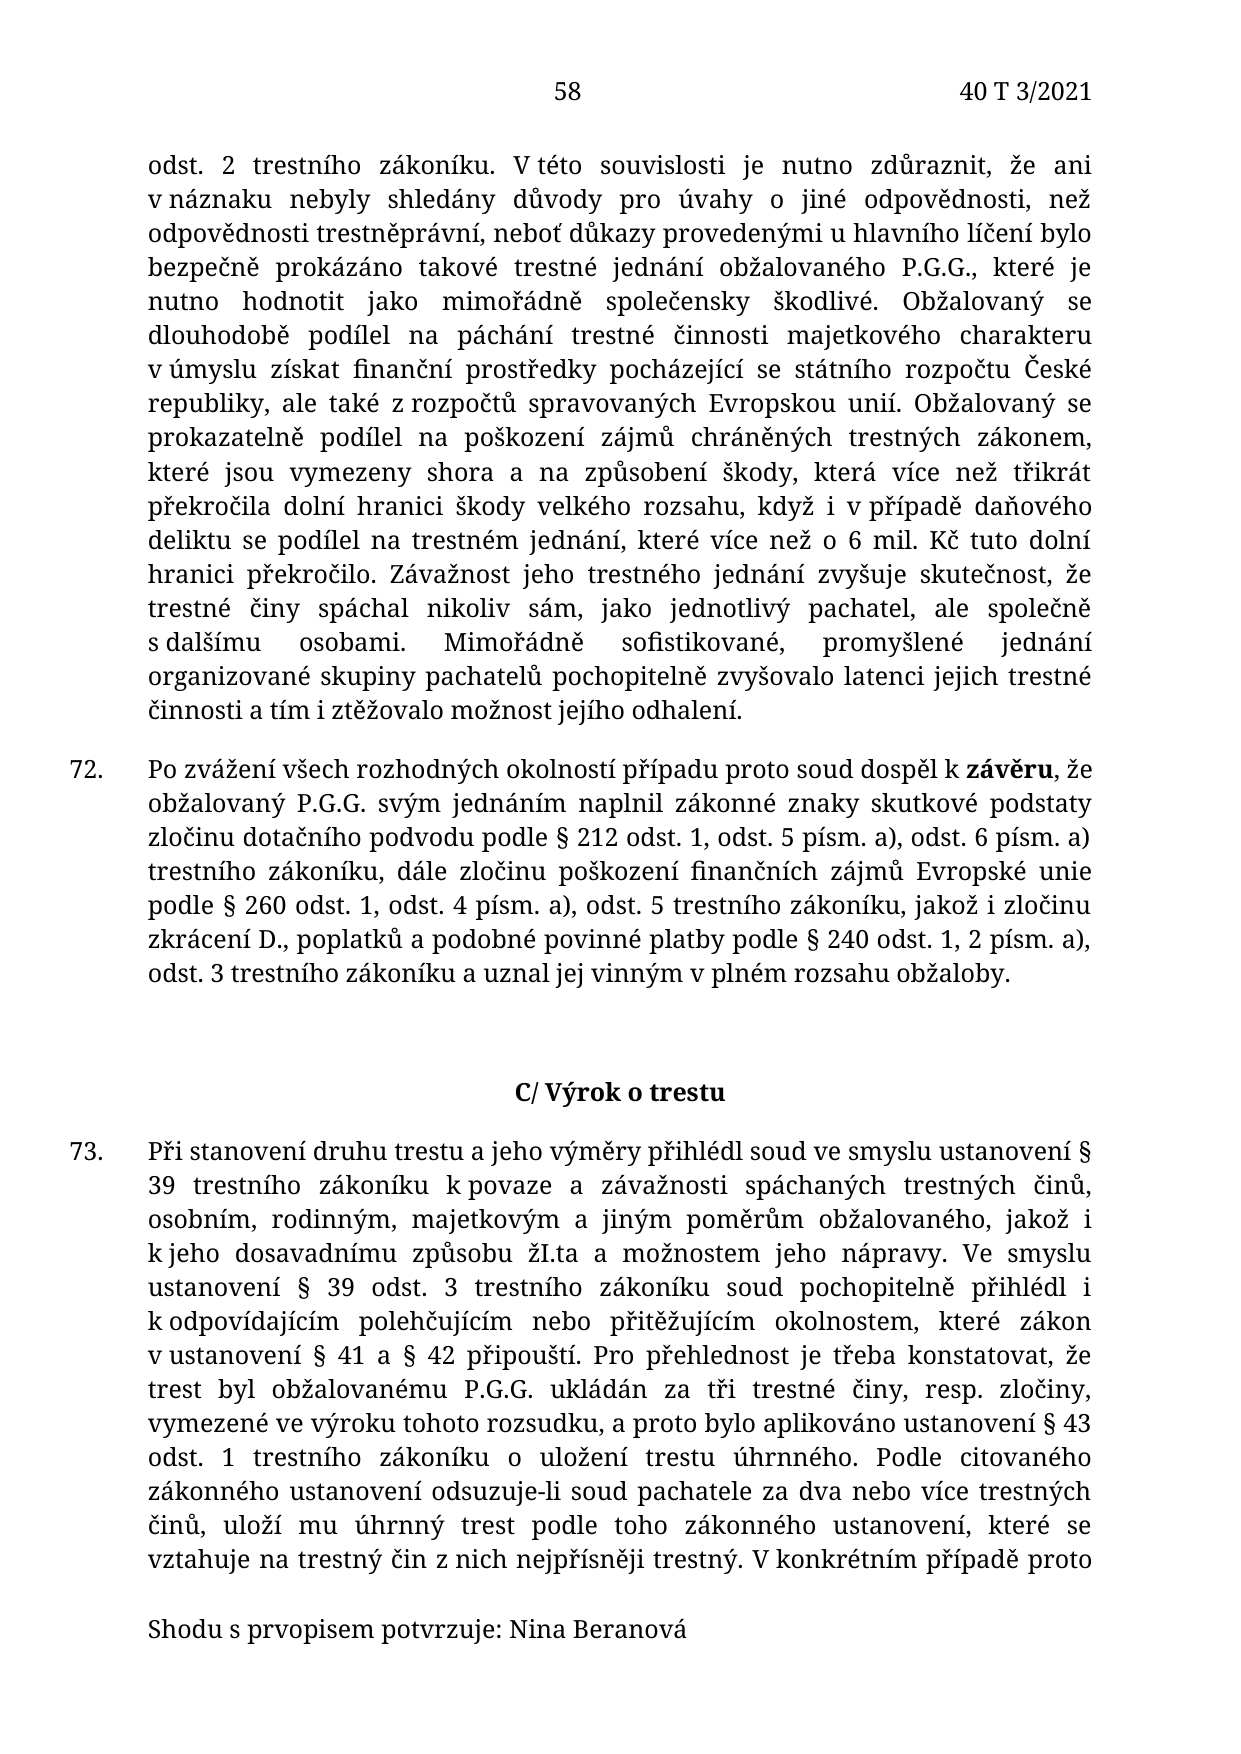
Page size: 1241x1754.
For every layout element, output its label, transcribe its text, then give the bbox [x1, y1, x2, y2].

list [103, 148, 1093, 727]
list C/ Výrok o trestu [148, 1074, 1093, 1108]
list Po zvážení všech rozhodných okolností případu proto soud dospěl k závěru, že obžalovaný P.G.G. svým jednáním naplnil zákonné znaky skutkové podstaty zločinu dotačního podvodu podle § 212 odst. 1, odst. 5 písm. a), odst. 6 písm. a) trestního zákoníku, dále zločinu poškození finančních zájmů Evropské unie podle § 260 odst. 1, odst. 4 písm. a), odst. 5 trestního zákoníku, jakož i zločinu zkrácení D., poplatků a podobné povinné platby podle § 240 odst. 1, 2 písm. a), odst. 3 trestního zákoníku a uznal jej vinným v plném rozsahu obžaloby. [103, 752, 1093, 990]
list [103, 1133, 1093, 1576]
